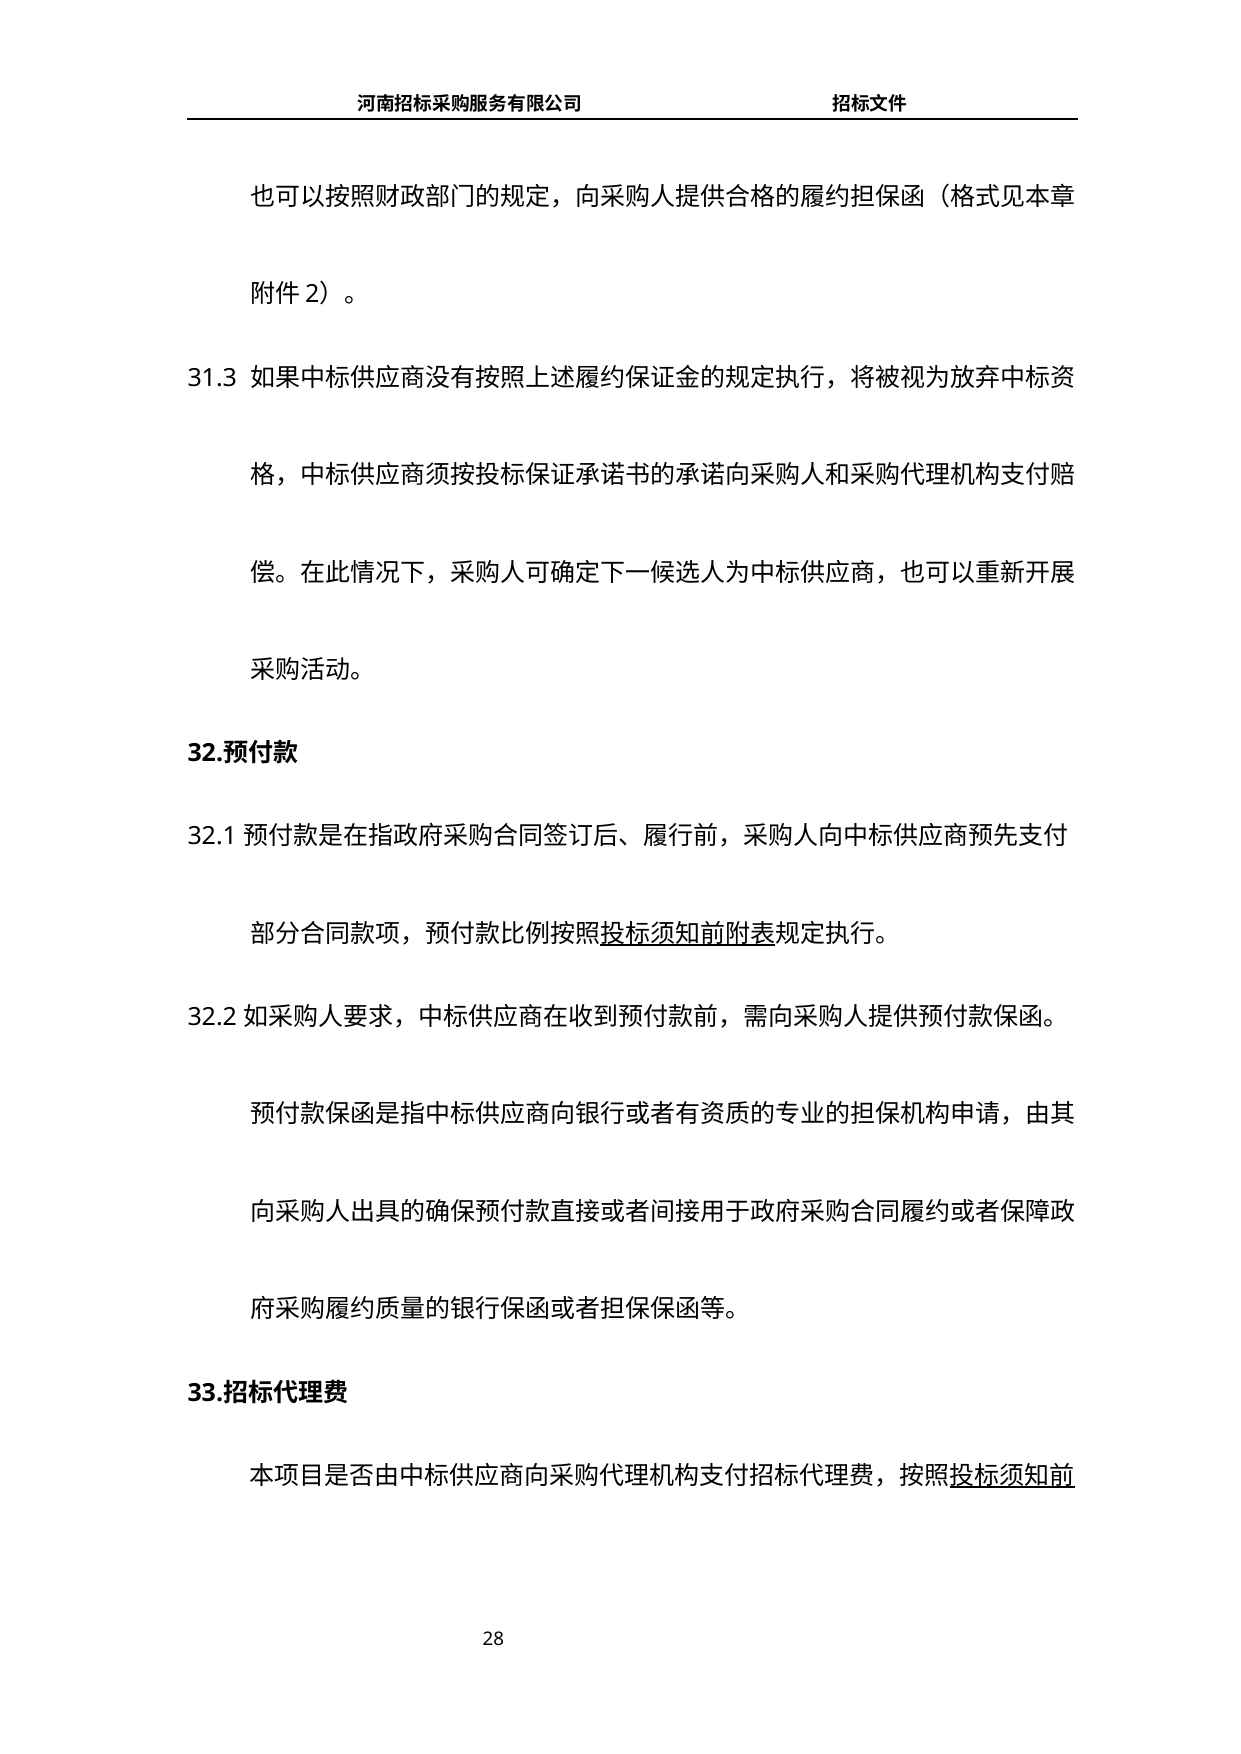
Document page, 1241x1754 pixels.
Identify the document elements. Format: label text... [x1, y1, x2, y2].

subtitle 32.预付款 [187, 718, 1078, 783]
text 32.1 预付款是在指政府采购合同签订后、履行前，采购人向中标供应商预先支付部分合同款项，预付款比例按照投标须知前附表规定执行。 [187, 801, 1078, 964]
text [249, 1441, 1078, 1506]
text 31.3 如果中标供应商没有按照上述履约保证金的规定执行，将被视为放弃中标资格，中标供应商须按投标保证承诺书的承诺向采购人和采购代理机构支付赔偿。在此情况下，采购人可确定下一候选人为中标供应商，也可以重新开展采购活动。 [187, 343, 1078, 700]
subtitle 33.招标代理费 [187, 1358, 1078, 1423]
text 32.2 如采购人要求，中标供应商在收到预付款前，需向采购人提供预付款保函。预付款保函是指中标供应商向银行或者有资质的专业的担保机构申请，由其向采购人出具的确保预付款直接或者间接用于政府采购合同履约或者保障政府采购履约质量的银行保函或者担保保函等。 [187, 982, 1078, 1339]
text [187, 162, 1078, 324]
